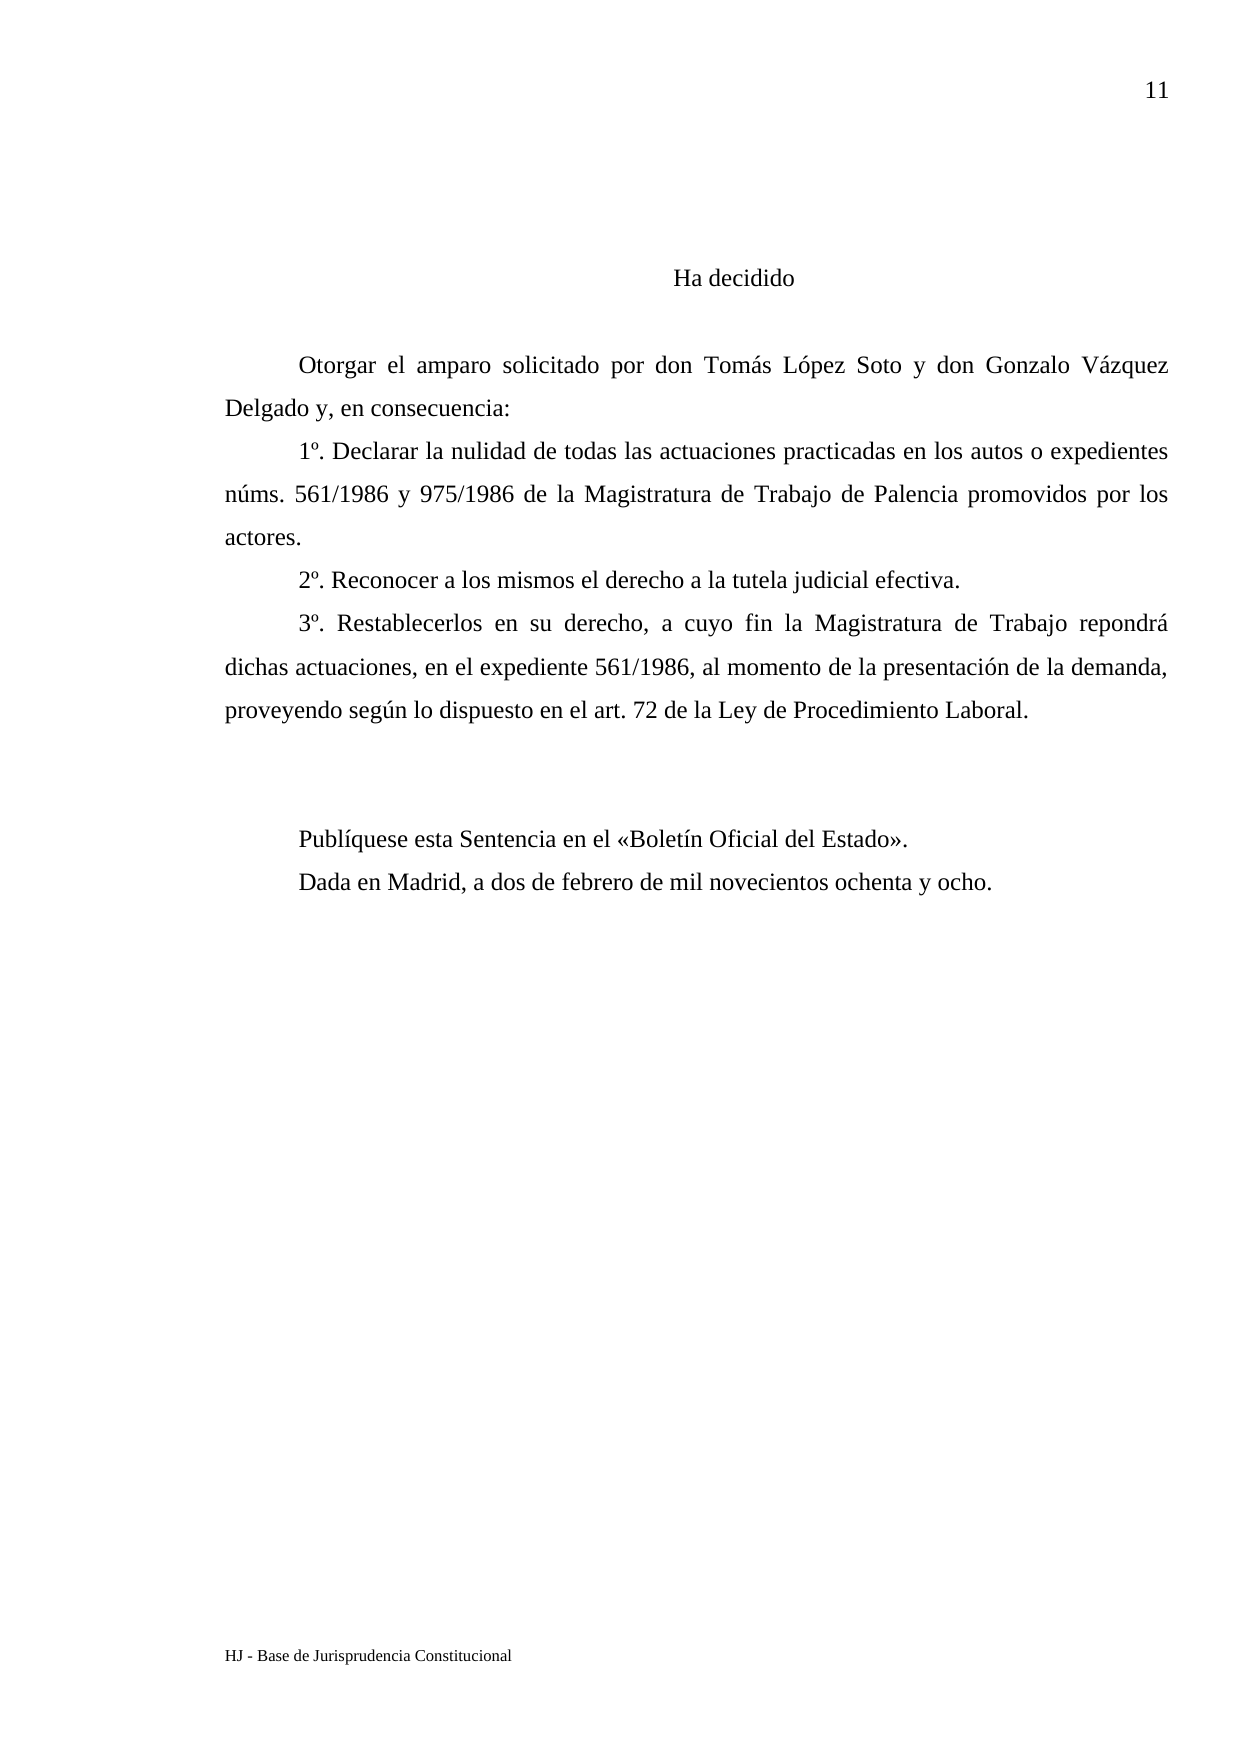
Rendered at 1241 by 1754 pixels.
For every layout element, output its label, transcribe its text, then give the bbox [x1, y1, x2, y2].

text Dada en Madrid, a dos de febrero de mil novecientos ochenta y ocho. [224, 867, 1169, 896]
text 3º. Restablecerlos en su derecho, a cuyo fin la Magistratura de Trabajo repondrá dichas actuaciones, en el expediente 561/1986, al momento de la presentación de la demanda, proveyendo según lo dispuesto en el art. 72 de la Ley de Procedimiento Laboral. [224, 608, 1169, 723]
text 2º. Reconocer a los mismos el derecho a la tutela judicial efectiva. [224, 565, 1169, 594]
text Ha decidido [224, 263, 1169, 292]
text Otorgar el amparo solicitado por don Tomás López Soto y don Gonzalo Vázquez Delgado y, en consecuencia: [224, 350, 1169, 422]
text Publíquese esta Sentencia en el «Boletín Oficial del Estado». [224, 824, 1169, 853]
text 1º. Declarar la nulidad de todas las actuaciones practicadas en los autos o expedientes núms. 561/1986 y 975/1986 de la Magistratura de Trabajo de Palencia promovidos por los actores. [224, 436, 1169, 551]
